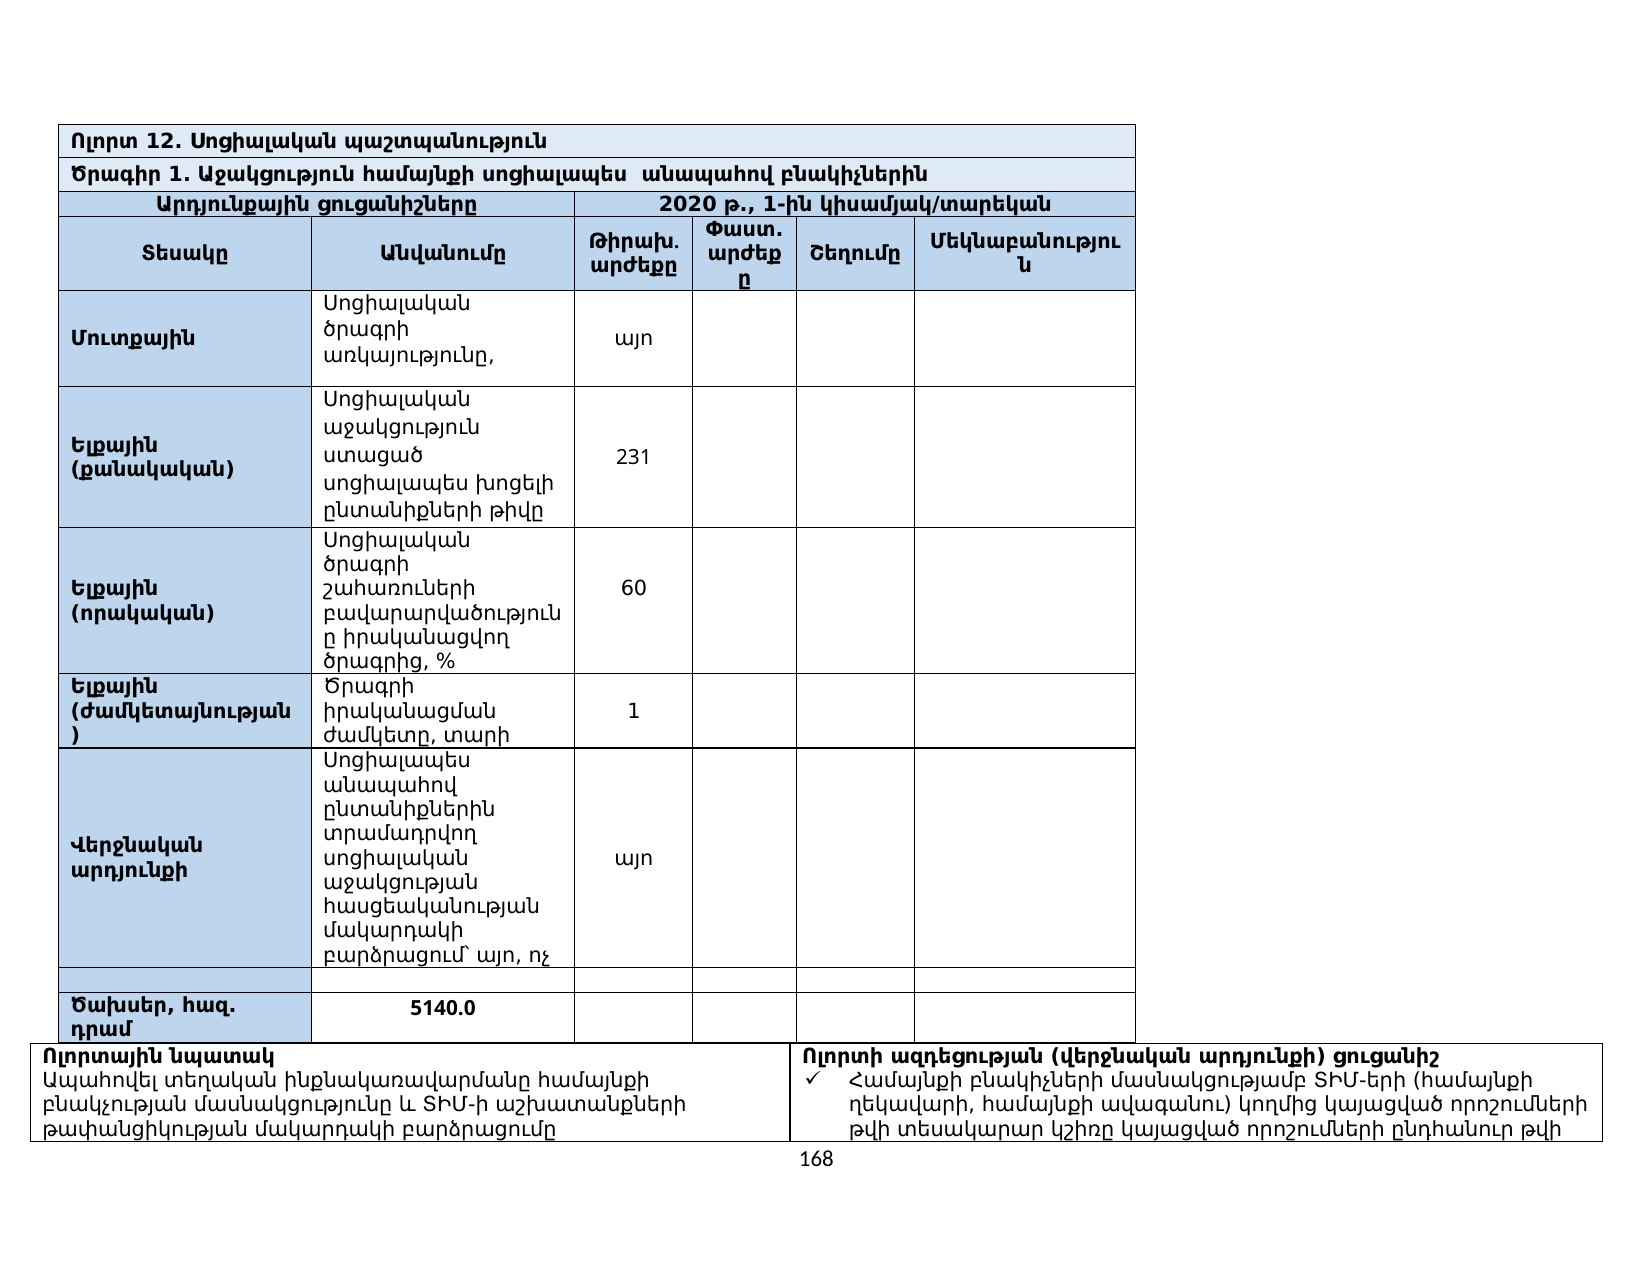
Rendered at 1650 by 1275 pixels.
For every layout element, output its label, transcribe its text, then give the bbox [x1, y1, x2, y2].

table_cell Ոլորտի ազդեցության (վերջնական արդյունքի) ցուցանիշ Համայնքի բնակիչների մասնակցությամբ ՏԻՄ-երի (համայնքի ղեկավարի, համայնքի ավագանու) կողմից կայացված որոշումների թվի տեսակարար կշիռը կայացված որոշումների ընդհանուր թվի մեջ (%) [791, 1044, 1602, 1141]
table_cell Ոլորտային նպատակ Ապահովել տեղական ինքնակառավարմանը համայնքի բնակչության մասնակցությունը և ՏԻՄ-ի աշխատանքների թափանցիկության մակարդակի բարձրացումը [31, 1044, 789, 1141]
